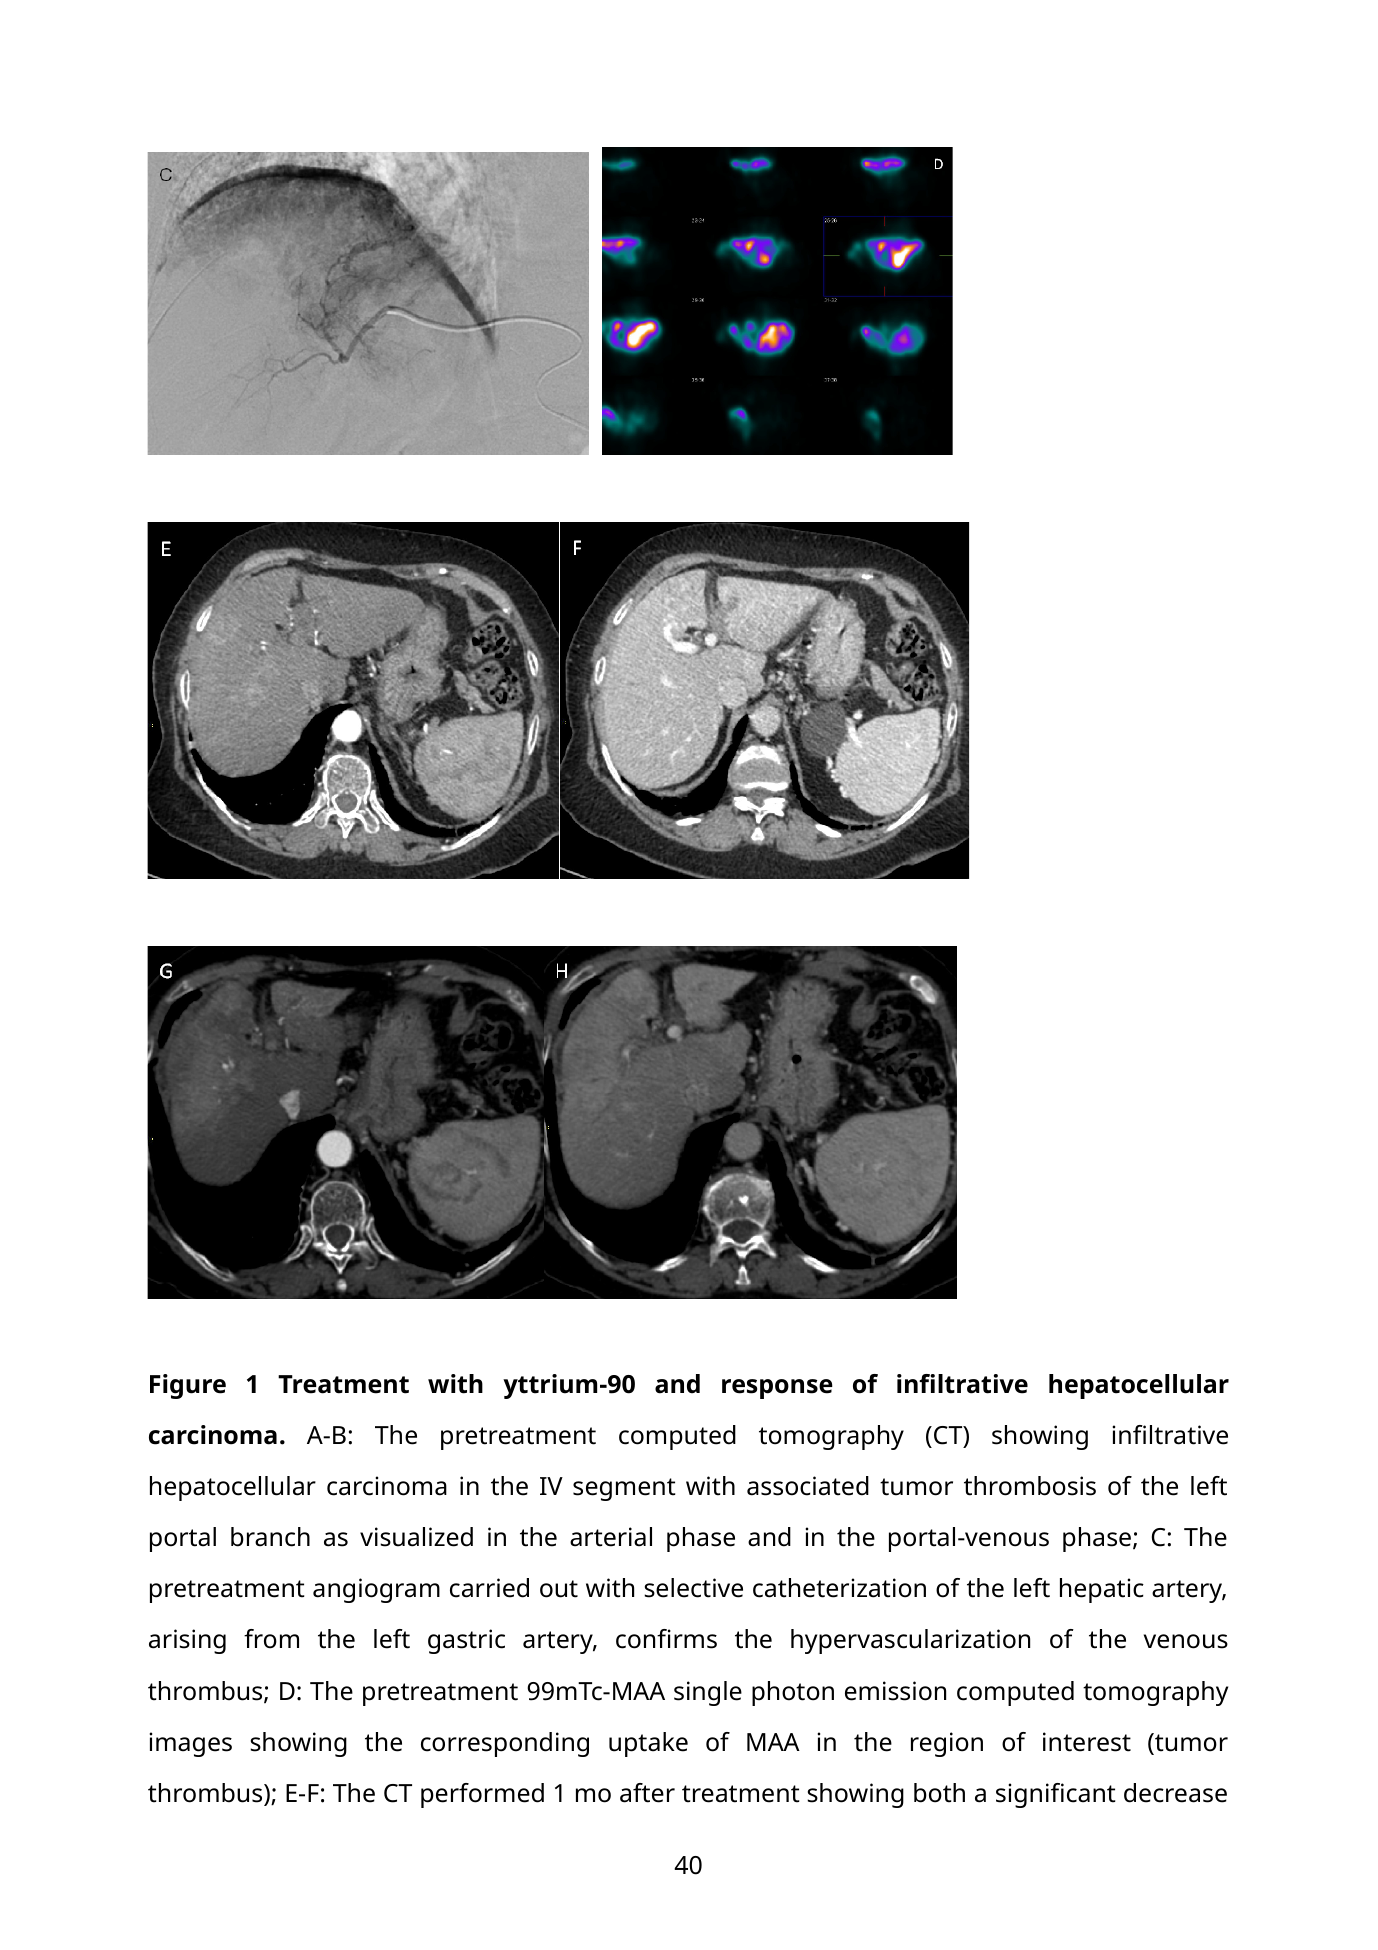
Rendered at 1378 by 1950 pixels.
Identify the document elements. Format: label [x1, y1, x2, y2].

picture [602, 147, 953, 455]
text [148, 1367, 1229, 1809]
picture [147, 152, 589, 455]
picture [147, 946, 957, 1299]
picture [147, 522, 970, 879]
